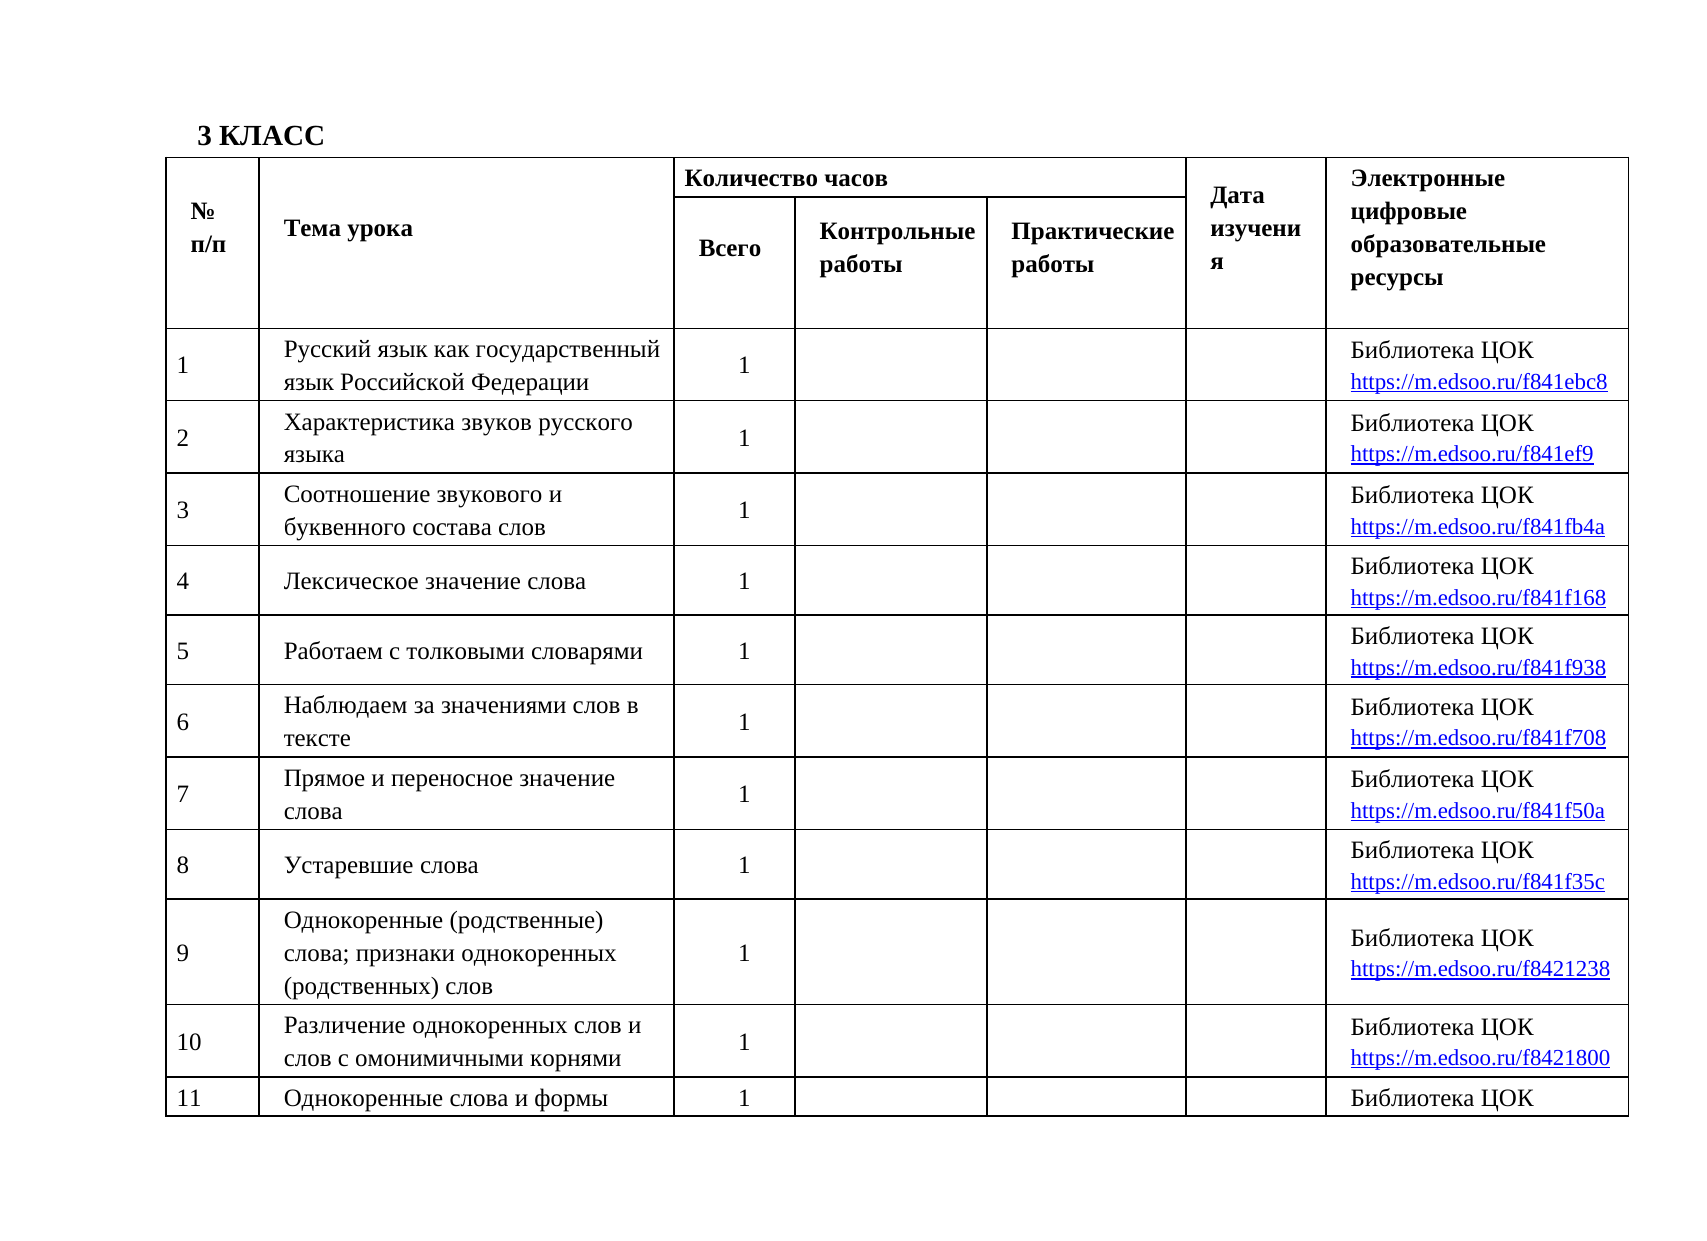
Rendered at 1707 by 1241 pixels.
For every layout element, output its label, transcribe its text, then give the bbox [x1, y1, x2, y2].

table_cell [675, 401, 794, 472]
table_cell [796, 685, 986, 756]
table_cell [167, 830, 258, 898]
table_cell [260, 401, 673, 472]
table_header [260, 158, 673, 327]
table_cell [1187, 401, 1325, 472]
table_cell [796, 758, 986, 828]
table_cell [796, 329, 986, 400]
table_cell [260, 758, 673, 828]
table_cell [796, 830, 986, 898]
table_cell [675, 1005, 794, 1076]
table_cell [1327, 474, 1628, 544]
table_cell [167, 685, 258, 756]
text 3 КЛАСС [190, 118, 1618, 152]
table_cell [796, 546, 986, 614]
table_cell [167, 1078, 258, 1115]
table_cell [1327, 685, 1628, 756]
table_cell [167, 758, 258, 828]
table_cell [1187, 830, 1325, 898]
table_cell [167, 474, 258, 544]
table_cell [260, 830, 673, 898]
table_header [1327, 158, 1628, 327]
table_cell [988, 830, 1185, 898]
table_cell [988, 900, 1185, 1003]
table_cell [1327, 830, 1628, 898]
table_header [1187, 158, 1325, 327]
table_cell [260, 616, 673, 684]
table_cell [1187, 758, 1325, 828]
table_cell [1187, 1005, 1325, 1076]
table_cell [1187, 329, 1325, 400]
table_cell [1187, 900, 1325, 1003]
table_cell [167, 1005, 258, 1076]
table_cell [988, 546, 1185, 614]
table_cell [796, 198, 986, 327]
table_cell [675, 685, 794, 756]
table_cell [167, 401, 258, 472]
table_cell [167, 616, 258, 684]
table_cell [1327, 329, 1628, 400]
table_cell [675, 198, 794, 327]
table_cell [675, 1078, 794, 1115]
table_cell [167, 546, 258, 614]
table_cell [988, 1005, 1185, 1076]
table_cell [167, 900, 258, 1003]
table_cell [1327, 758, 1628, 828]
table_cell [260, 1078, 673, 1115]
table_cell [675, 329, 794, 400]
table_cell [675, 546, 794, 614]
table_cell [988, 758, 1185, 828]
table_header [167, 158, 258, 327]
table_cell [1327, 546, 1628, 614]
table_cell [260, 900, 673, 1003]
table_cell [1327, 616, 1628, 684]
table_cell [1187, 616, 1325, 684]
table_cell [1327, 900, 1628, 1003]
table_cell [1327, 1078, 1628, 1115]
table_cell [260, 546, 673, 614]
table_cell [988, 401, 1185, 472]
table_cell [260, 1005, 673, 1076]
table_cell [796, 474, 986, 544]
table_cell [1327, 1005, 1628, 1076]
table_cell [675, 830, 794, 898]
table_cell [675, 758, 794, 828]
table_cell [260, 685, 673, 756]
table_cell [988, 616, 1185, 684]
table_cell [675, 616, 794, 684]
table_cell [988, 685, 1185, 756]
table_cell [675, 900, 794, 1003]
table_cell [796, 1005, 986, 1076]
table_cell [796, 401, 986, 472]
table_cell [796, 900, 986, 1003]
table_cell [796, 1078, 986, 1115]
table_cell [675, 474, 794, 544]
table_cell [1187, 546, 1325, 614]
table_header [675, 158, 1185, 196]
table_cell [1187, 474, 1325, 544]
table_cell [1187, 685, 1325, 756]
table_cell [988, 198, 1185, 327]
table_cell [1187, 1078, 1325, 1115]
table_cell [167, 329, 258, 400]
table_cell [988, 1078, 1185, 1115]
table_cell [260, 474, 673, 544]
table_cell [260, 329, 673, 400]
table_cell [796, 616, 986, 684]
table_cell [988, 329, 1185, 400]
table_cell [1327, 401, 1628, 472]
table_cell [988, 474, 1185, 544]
